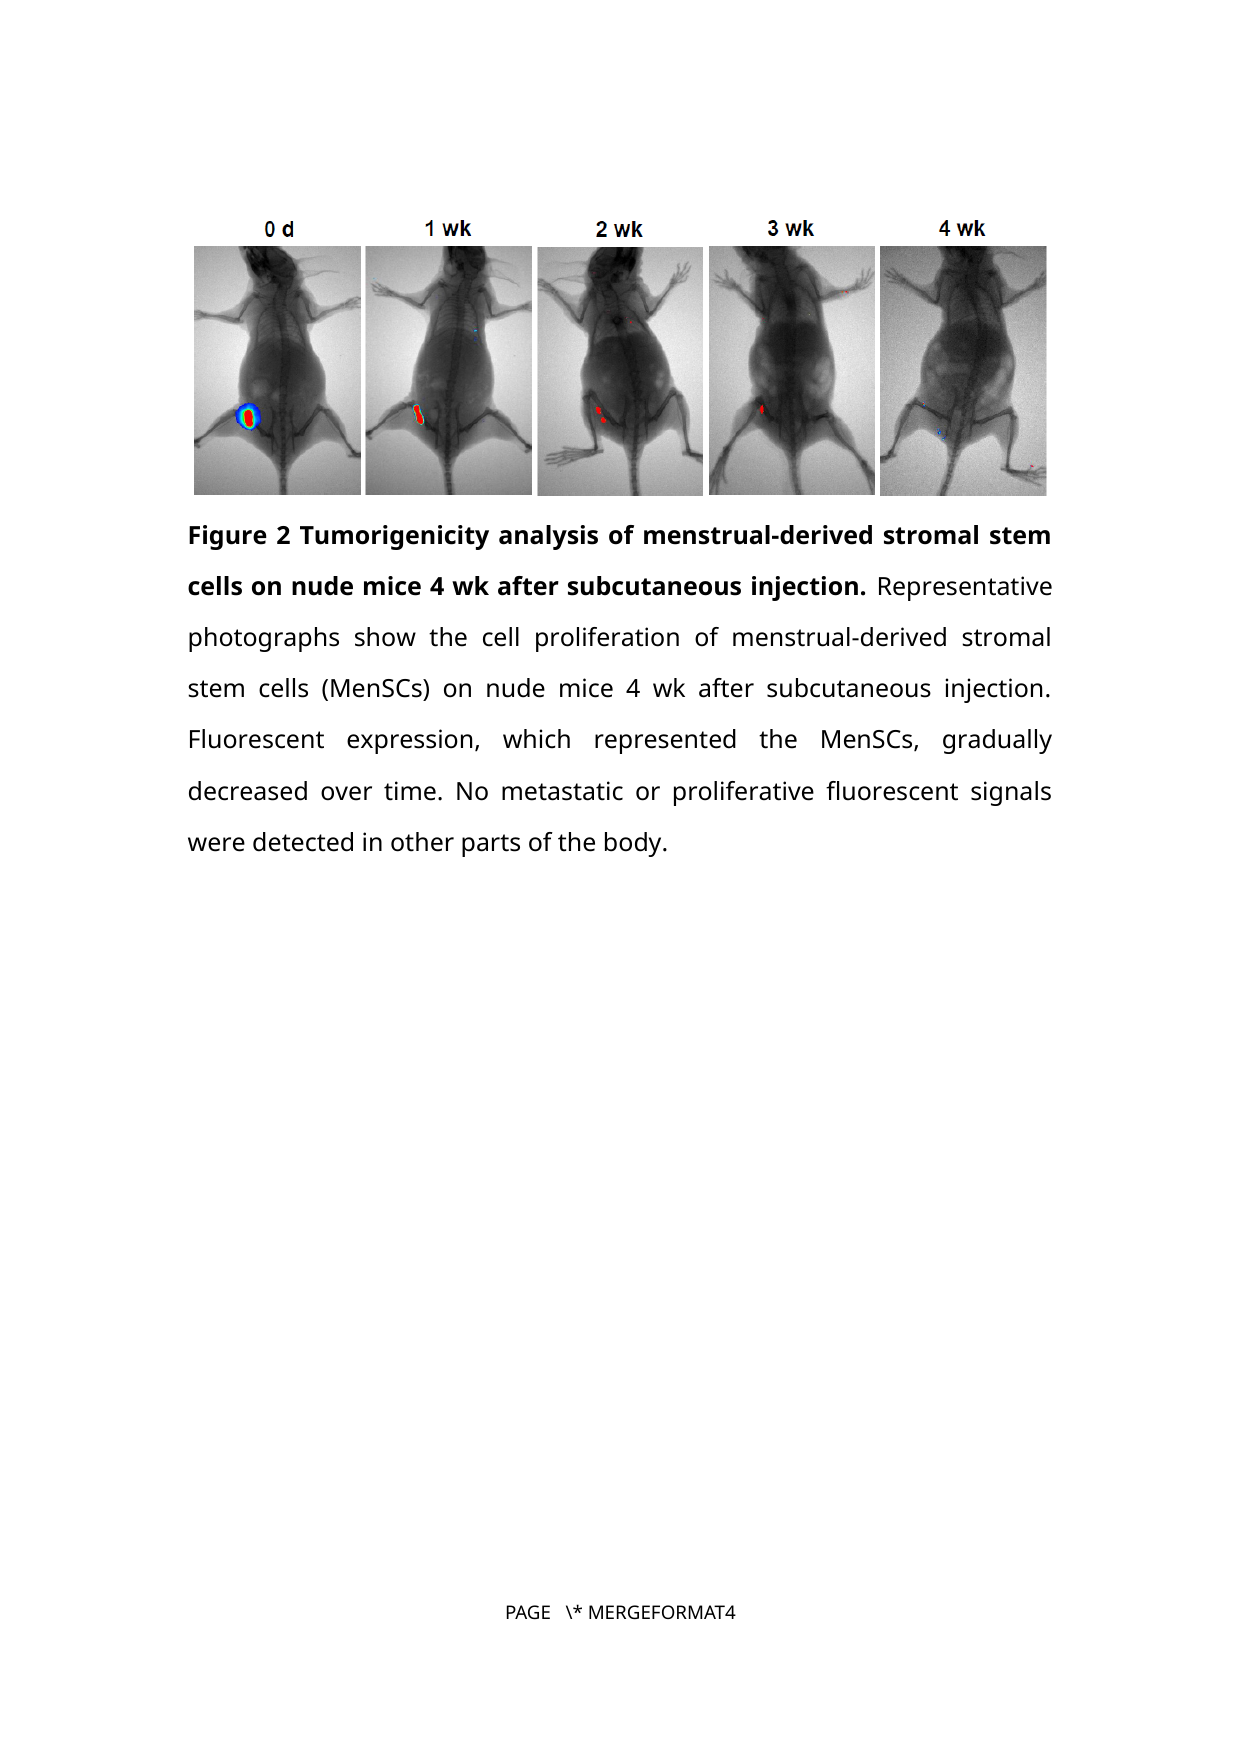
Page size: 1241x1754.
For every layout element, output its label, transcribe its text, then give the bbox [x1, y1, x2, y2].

picture [187, 204, 1053, 503]
text Figure 2 Tumorigenicity analysis of menstrual-derived stromal stem cells on nude mice 4 wk after subcutaneous injection. Representative photographs show the cell proliferation of menstrual-derived stromal stem cells (MenSCs) on nude mice 4 wk after subcutaneous injection. Fluorescent expression, which represented the MenSCs, gradually decreased over time. No metastatic or proliferative fluorescent signals were detected in other parts of the body. [187, 518, 1053, 858]
